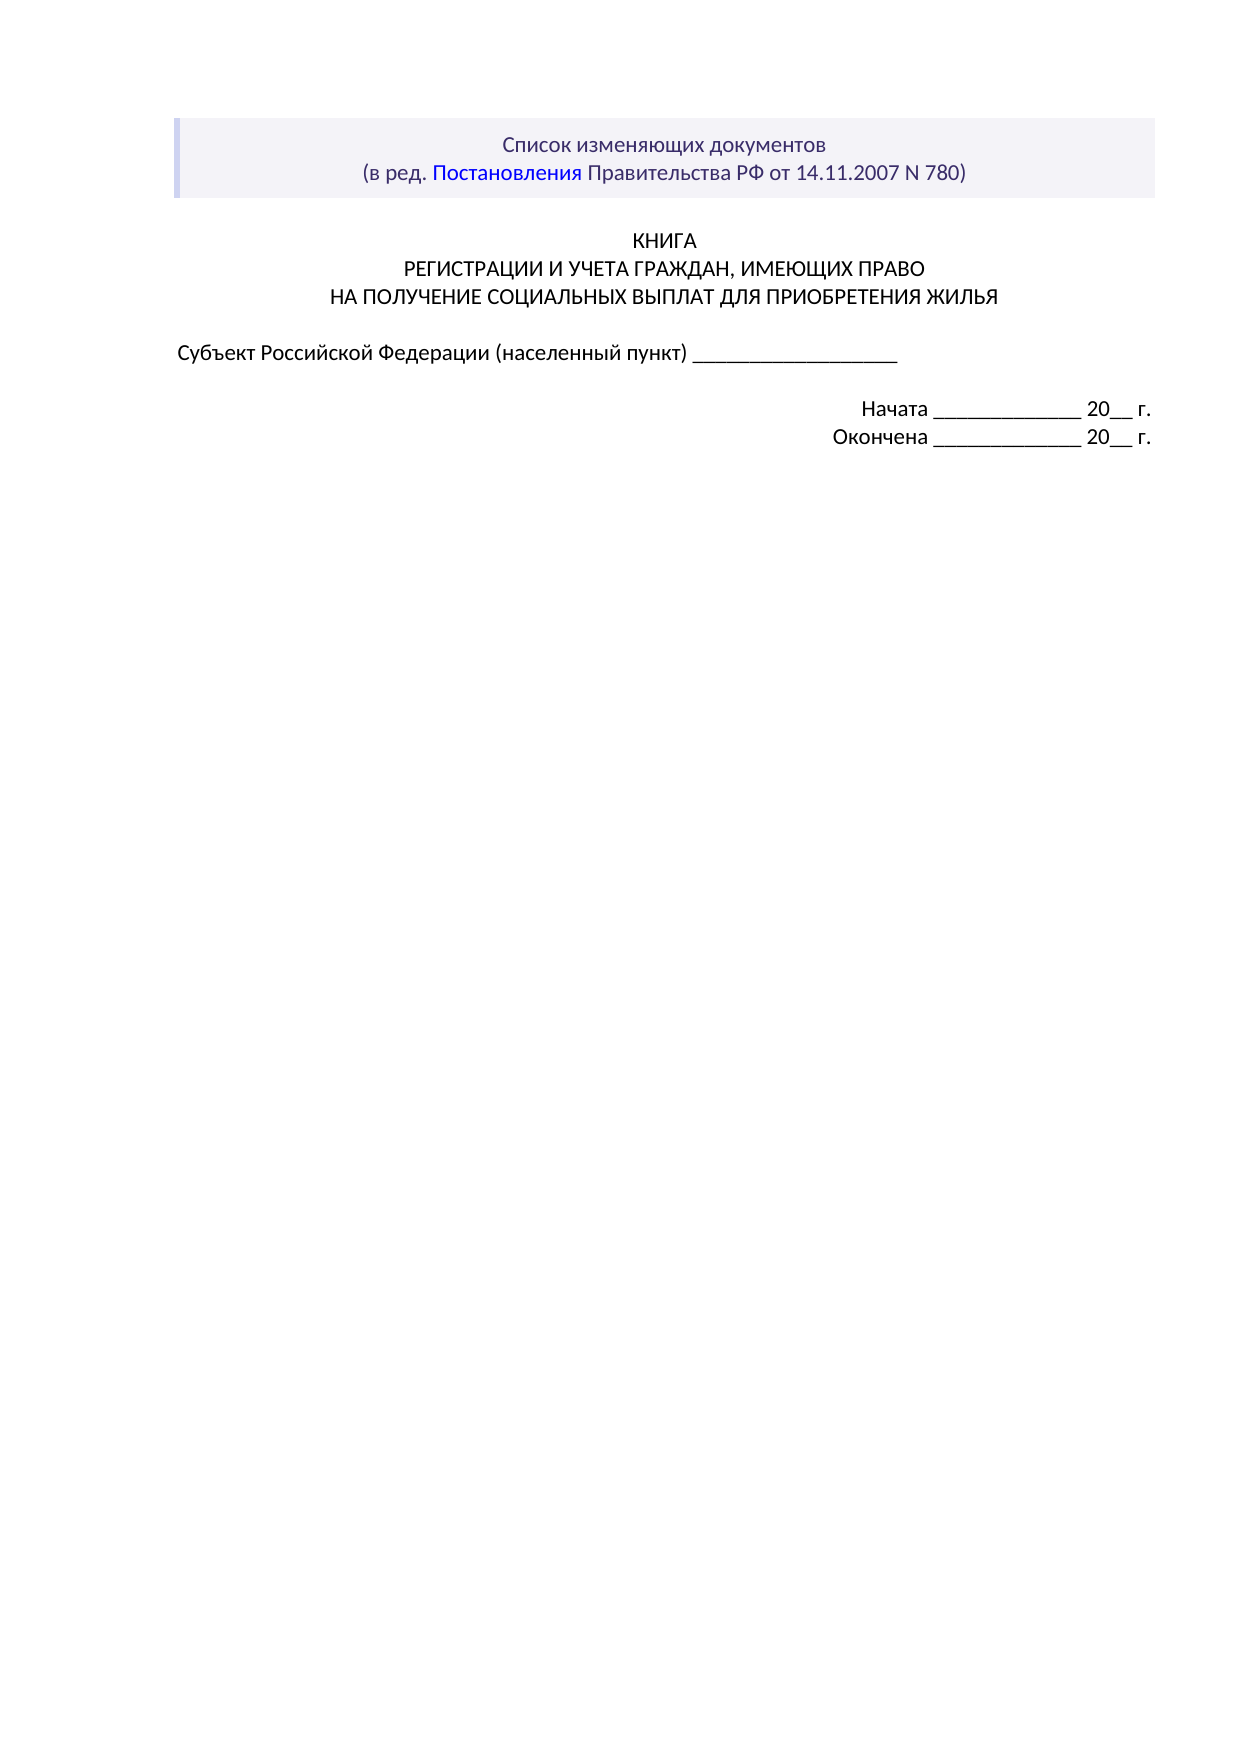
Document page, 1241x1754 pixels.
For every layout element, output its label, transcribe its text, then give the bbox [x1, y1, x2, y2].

text РЕГИСТРАЦИИ И УЧЕТА ГРАЖДАН, ИМЕЮЩИХ ПРАВО [177, 254, 1152, 282]
text НА ПОЛУЧЕНИЕ СОЦИАЛЬНЫХ ВЫПЛАТ ДЛЯ ПРИОБРЕТЕНИЯ ЖИЛЬЯ [177, 282, 1152, 310]
text Субъект Российской Федерации (населенный пункт) __________________ [177, 338, 1152, 366]
text Начата _____________ 20__ г. [177, 394, 1152, 422]
text КНИГА [177, 226, 1152, 254]
text Окончена _____________ 20__ г. [177, 422, 1152, 450]
table_header Список изменяющих документов (в ред. Постановления Правительства РФ от 14.11.2007 N 780) [180, 118, 1149, 198]
